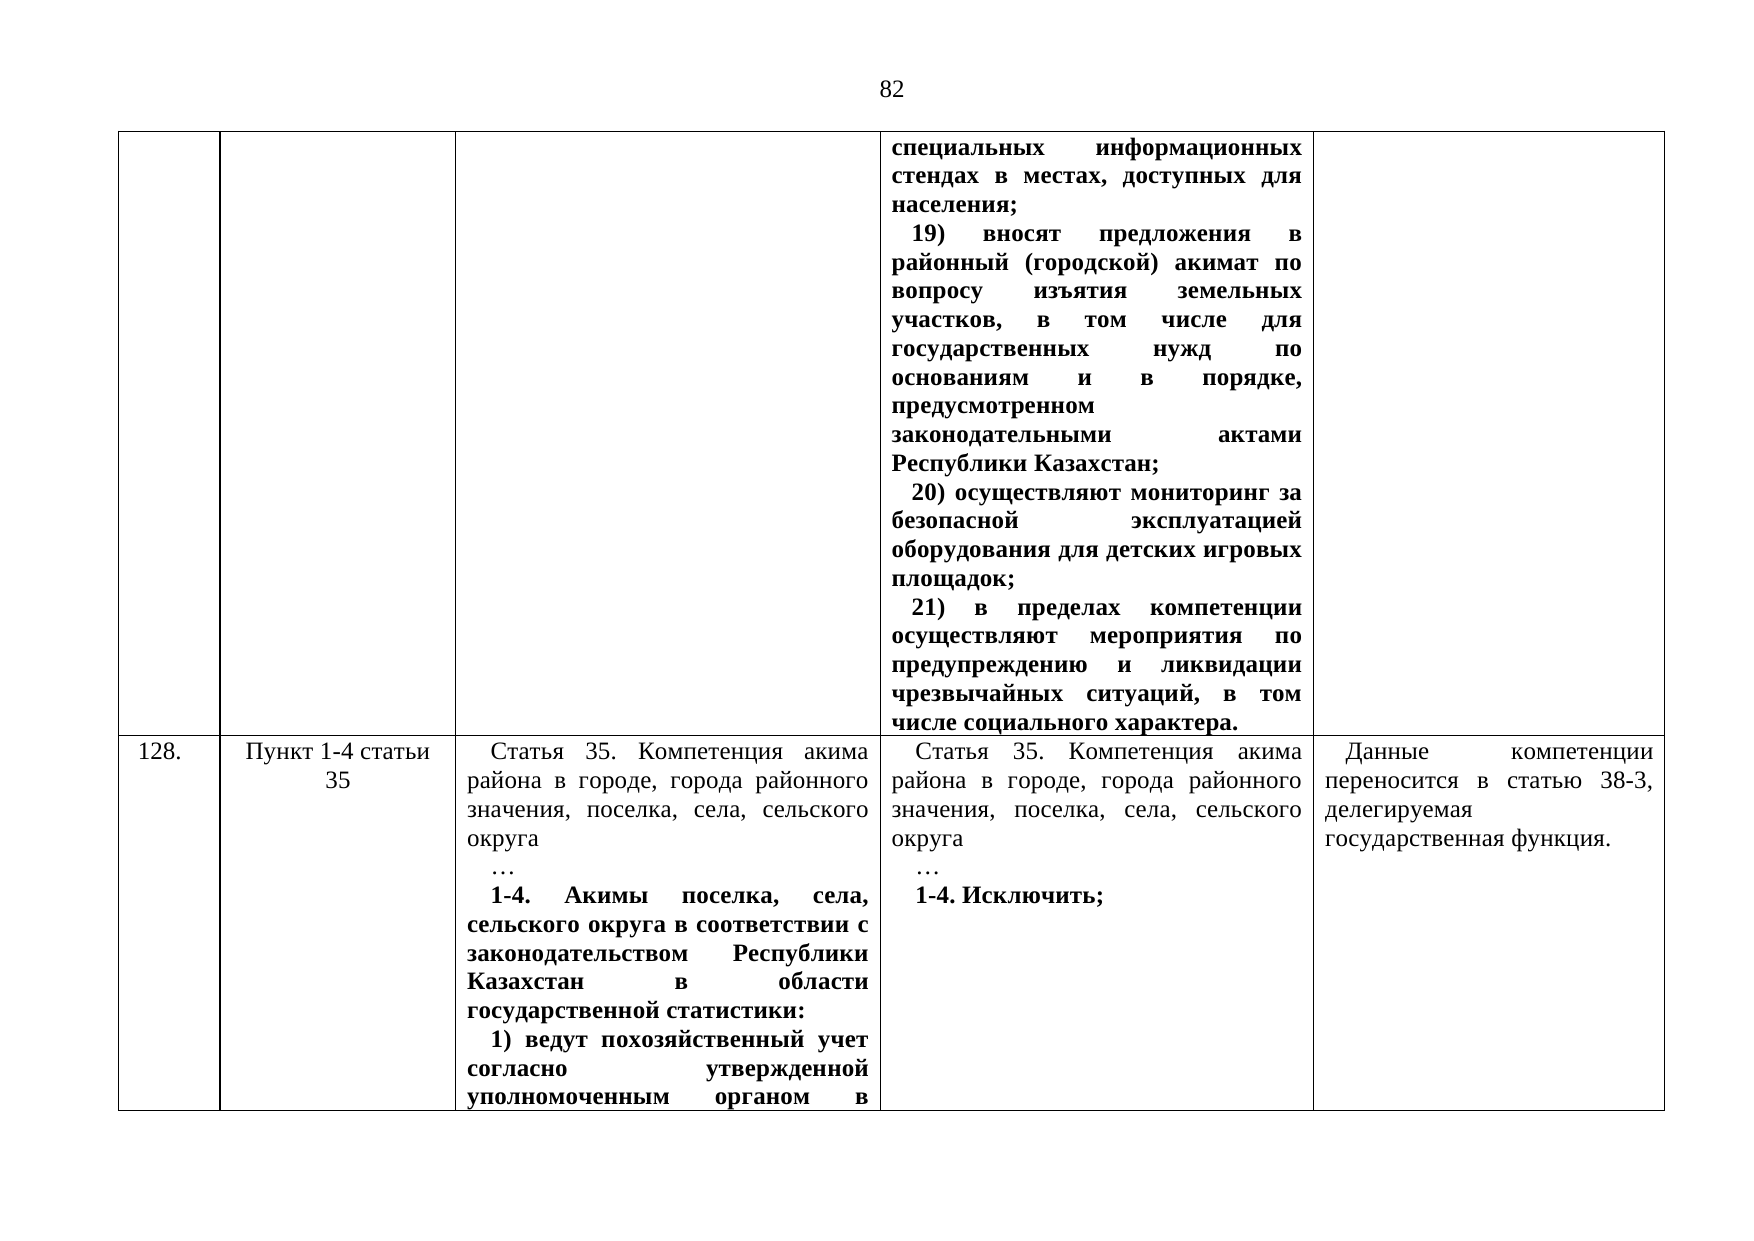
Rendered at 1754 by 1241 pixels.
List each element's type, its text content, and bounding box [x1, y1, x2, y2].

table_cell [456, 132, 880, 735]
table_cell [221, 132, 455, 735]
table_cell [1314, 736, 1664, 1110]
table_cell [119, 736, 219, 1110]
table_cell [881, 736, 1313, 1110]
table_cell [456, 736, 880, 1110]
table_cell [881, 132, 1313, 735]
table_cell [1314, 132, 1664, 735]
table_cell Пункт 1-4 статьи 35 [221, 736, 455, 1110]
table_cell [119, 132, 219, 735]
